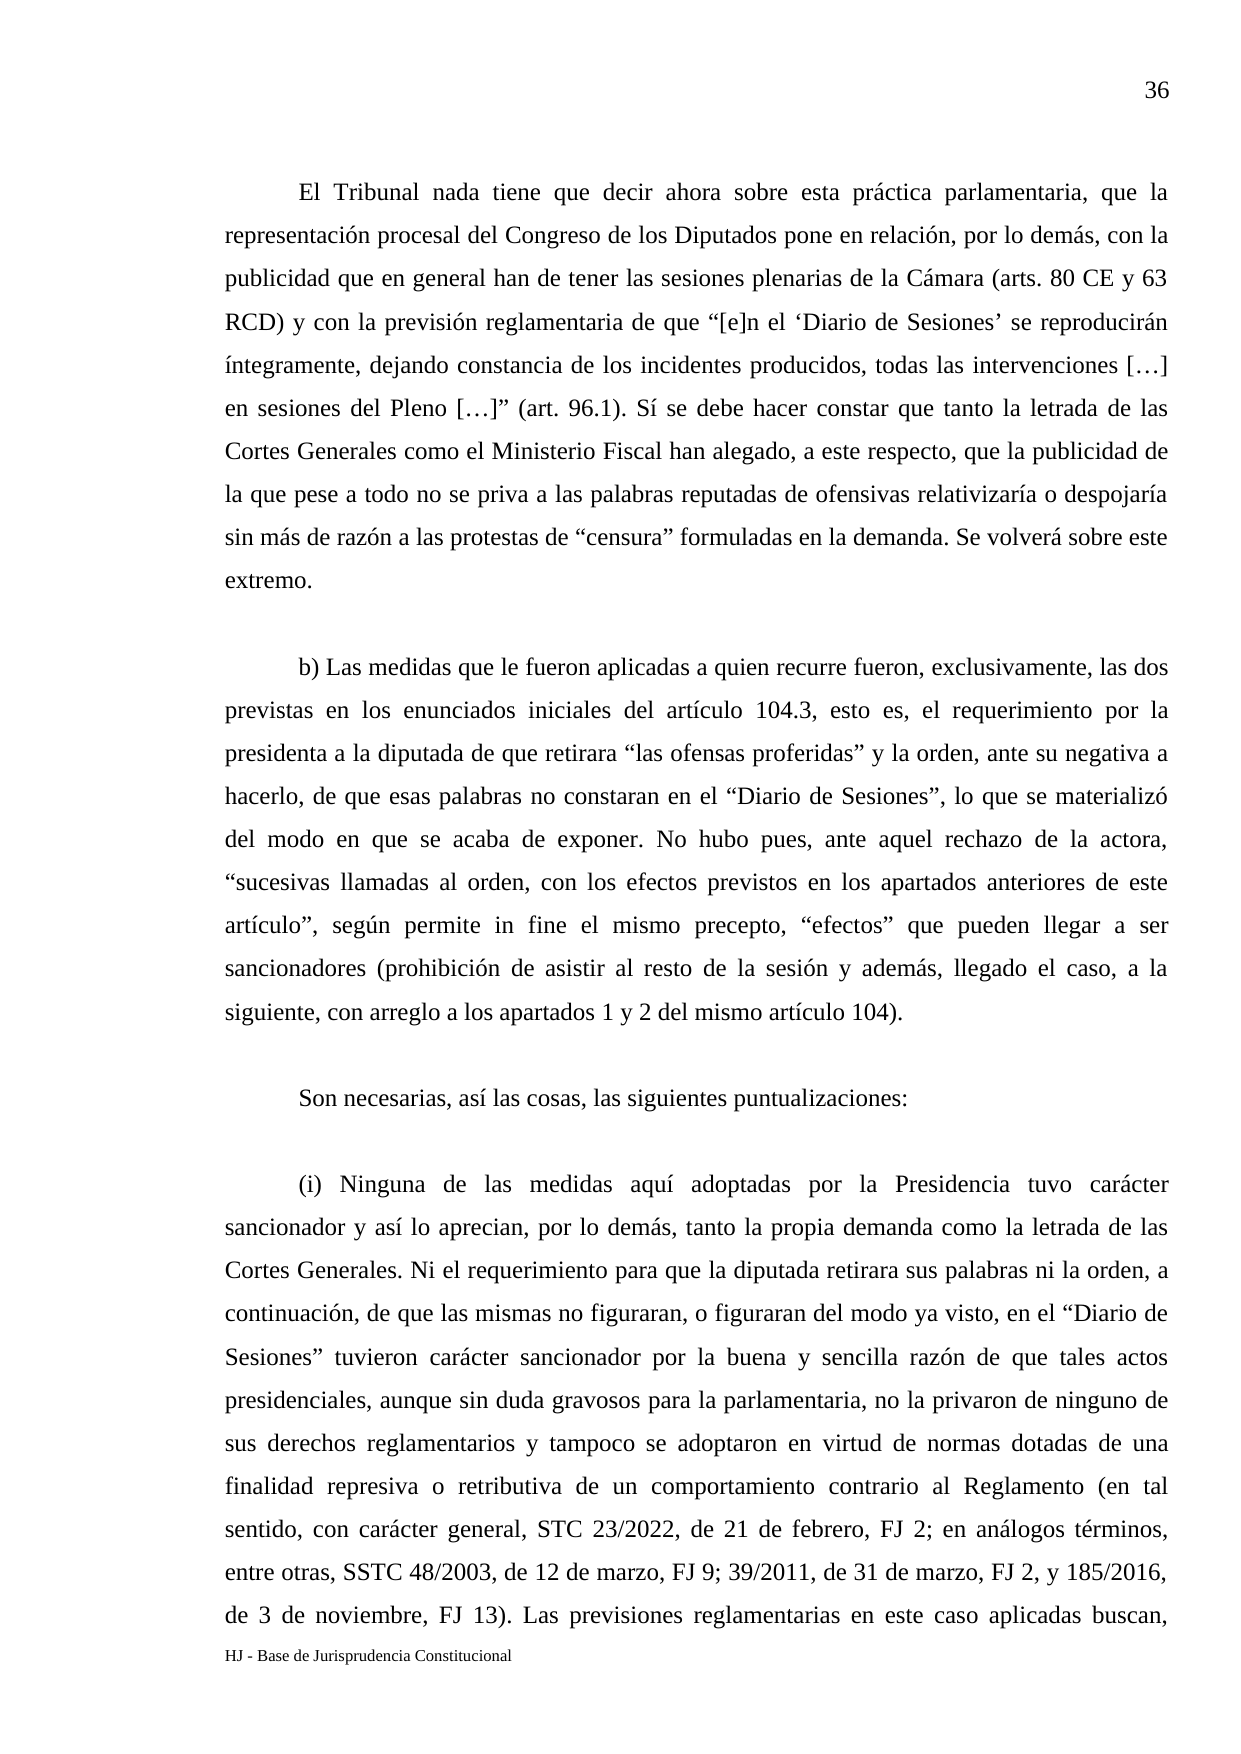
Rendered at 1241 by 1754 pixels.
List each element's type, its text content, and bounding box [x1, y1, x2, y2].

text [224, 1169, 1169, 1629]
text El Tribunal nada tiene que decir ahora sobre esta práctica parlamentaria, que la representación procesal del Congreso de los Diputados pone en relación, por lo demás, con la publicidad que en general han de tener las sesiones plenarias de la Cámara (arts. 80 CE y 63 RCD) y con la previsión reglamentaria de que “[e]n el ‘Diario de Sesiones’ se reproducirán íntegramente, dejando constancia de los incidentes producidos, todas las intervenciones […] en sesiones del Pleno […]” (art. 96.1). Sí se debe hacer constar que tanto la letrada de las Cortes Generales como el Ministerio Fiscal han alegado, a este respecto, que la publicidad de la que pese a todo no se priva a las palabras reputadas de ofensivas relativizaría o despojaría sin más de razón a las protestas de “censura” formuladas en la demanda. Se volverá sobre este extremo. [224, 177, 1169, 594]
text Son necesarias, así las cosas, las siguientes puntualizaciones: [224, 1083, 1169, 1112]
text b) Las medidas que le fueron aplicadas a quien recurre fueron, exclusivamente, las dos previstas en los enunciados iniciales del artículo 104.3, esto es, el requerimiento por la presidenta a la diputada de que retirara “las ofensas proferidas” y la orden, ante su negativa a hacerlo, de que esas palabras no constaran en el “Diario de Sesiones”, lo que se materializó del modo en que se acaba de exponer. No hubo pues, ante aquel rechazo de la actora, “sucesivas llamadas al orden, con los efectos previstos en los apartados anteriores de este artículo”, según permite in fine el mismo precepto, “efectos” que pueden llegar a ser sancionadores (prohibición de asistir al resto de la sesión y además, llegado el caso, a la siguiente, con arreglo a los apartados 1 y 2 del mismo artículo 104). [224, 652, 1169, 1025]
